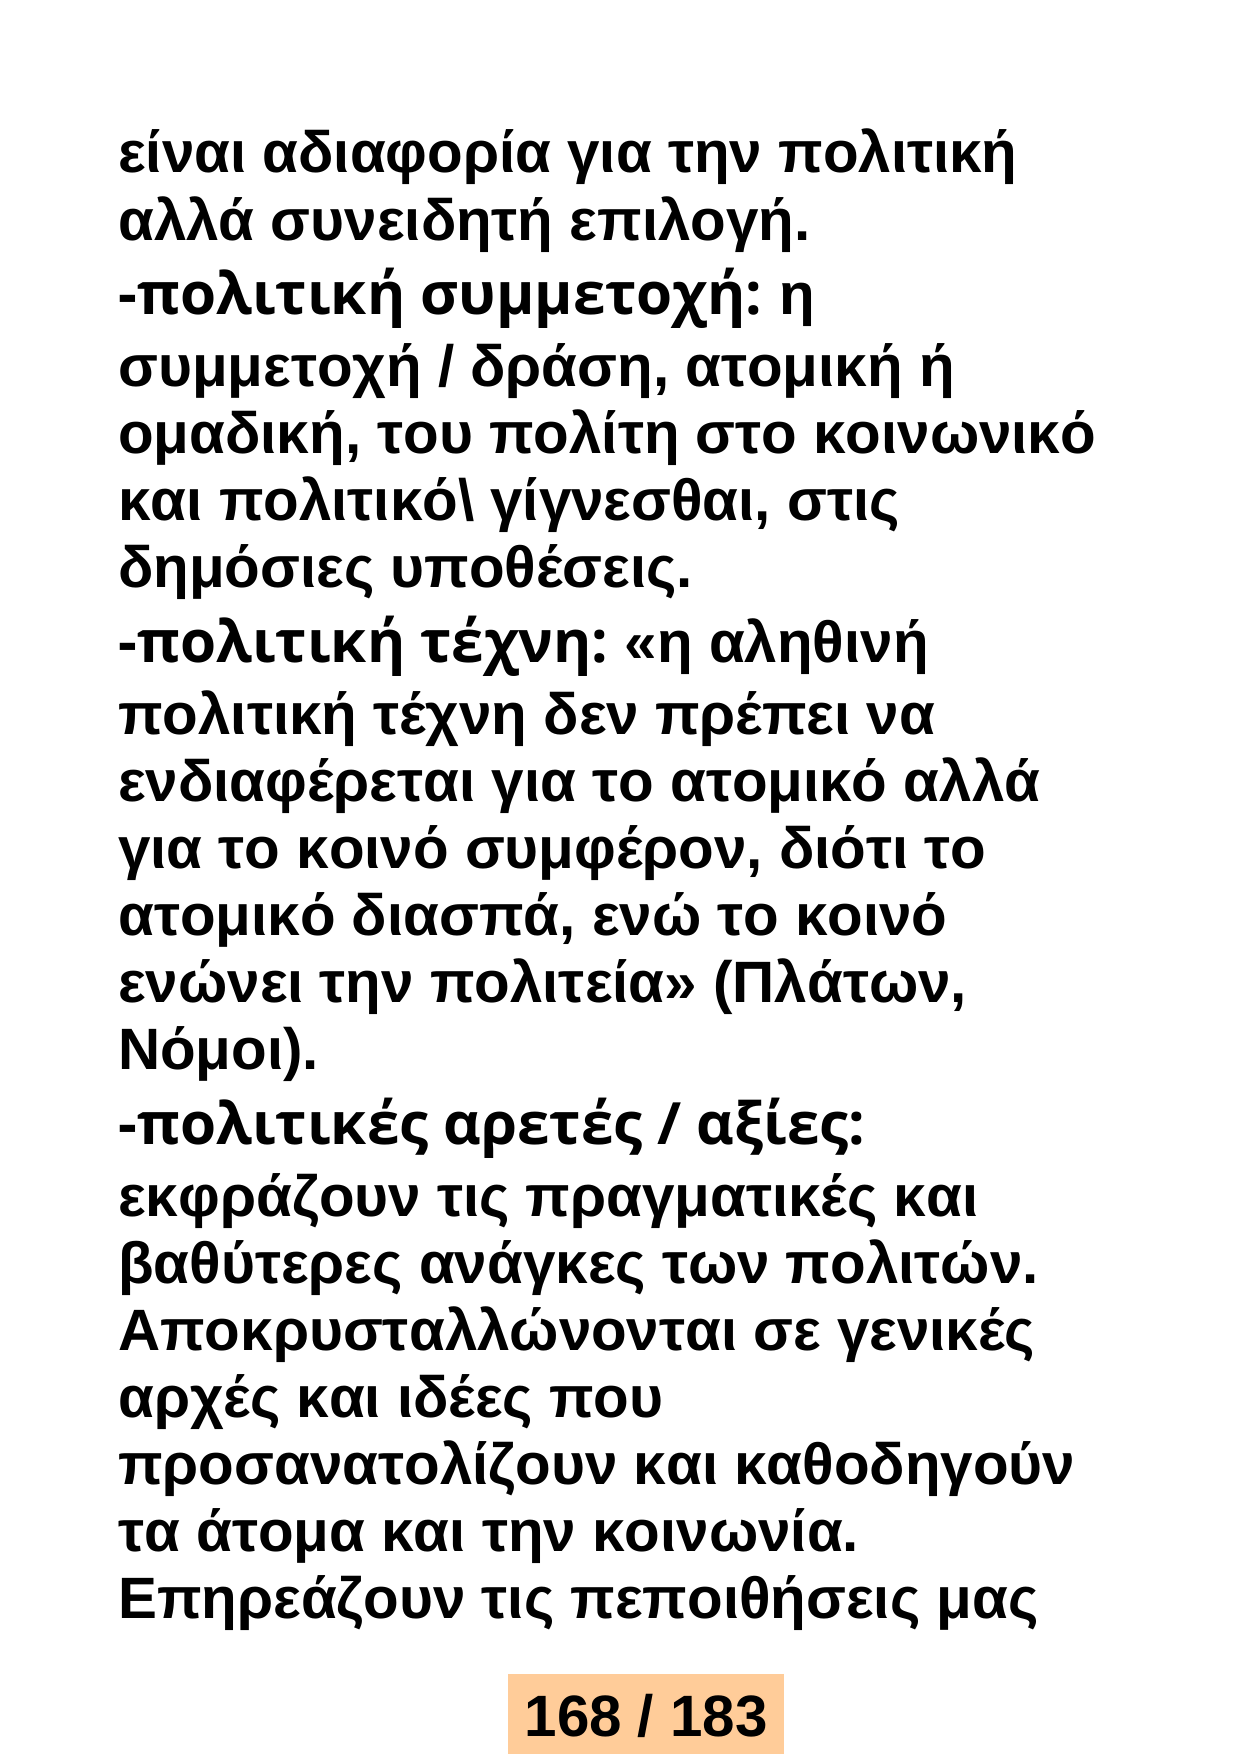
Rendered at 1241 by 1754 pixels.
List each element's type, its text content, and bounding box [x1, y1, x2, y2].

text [118, 1082, 1122, 1631]
text -πολιτική τέχνη: «η αληθινή πολιτική τέχνη δεν πρέπει να ενδιαφέρεται για το ατομικό αλλά για το κοινό συμφέρον, διότι το ατομικό διασπά, ενώ το κοινό ενώνει την πολιτεία» (Πλάτων, Νόμοι). [118, 600, 1122, 1082]
text -πολιτική συμμετοχή: η συμμετοχή / δράση, ατομική ή ομαδική, του πολίτη στο κοινωνικό και πολιτικό\ γίγνεσθαι, στις δημόσιες υποθέσεις. [118, 252, 1122, 600]
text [118, 118, 1122, 252]
